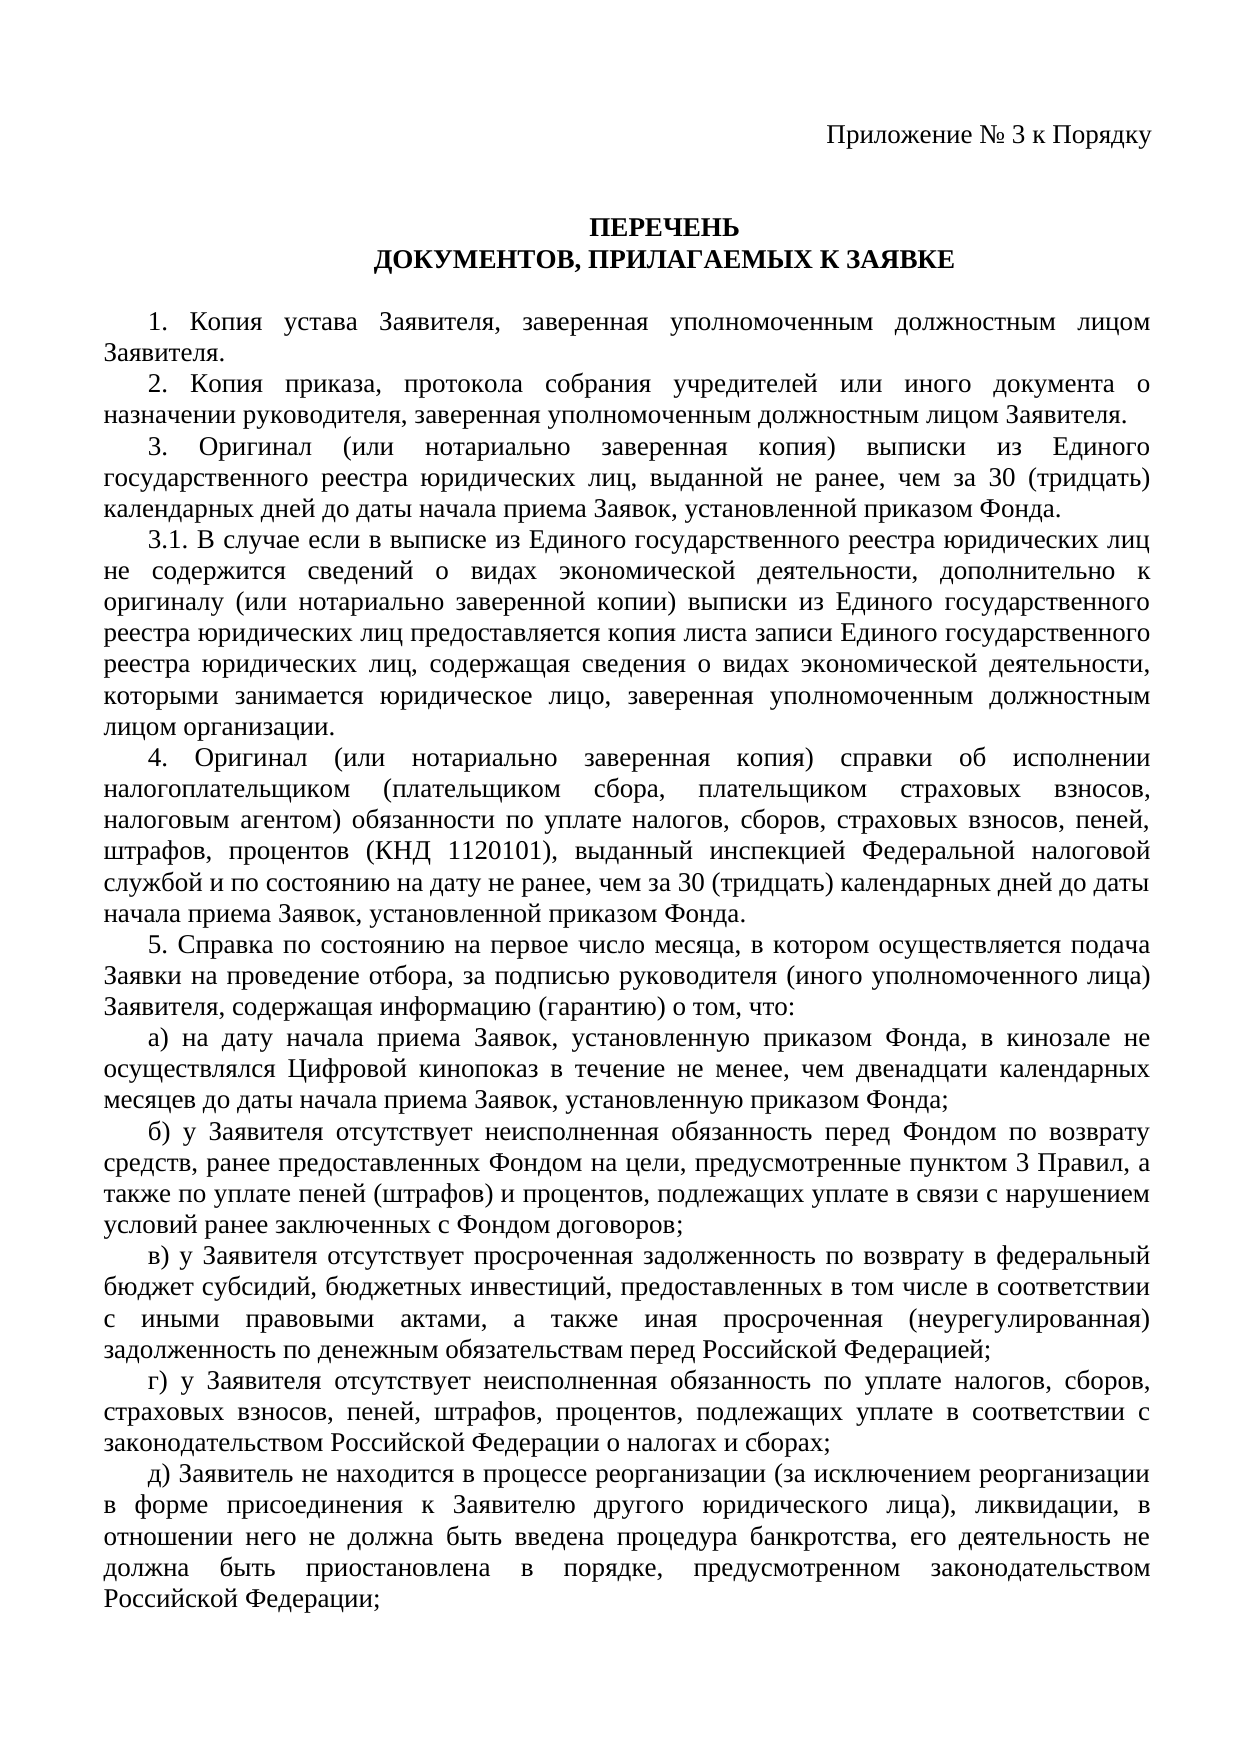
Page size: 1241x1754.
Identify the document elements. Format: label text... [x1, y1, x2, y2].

text 2. Копия приказа, протокола собрания учредителей или иного документа о назначении руководителя, заверенная уполномоченным должностным лицом Заявителя. [103, 367, 1152, 429]
text 5. Справка по состоянию на первое число месяца, в котором осуществляется подача Заявки на проведение отбора, за подписью руководителя (иного уполномоченного лица) Заявителя, содержащая информацию (гарантию) о том, что: [103, 928, 1152, 1021]
text а) на дату начала приема Заявок, установленную приказом Фонда, в кинозале не осуществлялся Цифровой кинопоказ в течение не менее, чем двенадцати календарных месяцев до даты начала приема Заявок, установленную приказом Фонда; [103, 1021, 1152, 1115]
text б) у Заявителя отсутствует неисполненная обязанность перед Фондом по возврату средств, ранее предоставленных Фондом на цели, предусмотренные пунктом 3 Правил, а также по уплате пеней (штрафов) и процентов, подлежащих уплате в связи с нарушением условий ранее заключенных с Фондом договоров; [103, 1115, 1152, 1239]
text 3. Оригинал (или нотариально заверенная копия) выписки из Единого государственного реестра юридических лиц, выданной не ранее, чем за 30 (тридцать) календарных дней до даты начала приема Заявок, установленной приказом Фонда. [103, 429, 1152, 523]
text ПЕРЕЧЕНЬ [177, 212, 1152, 243]
text 4. Оригинал (или нотариально заверенная копия) справки об исполнении налогоплательщиком (плательщиком сбора, плательщиком страховых взносов, налоговым агентом) обязанности по уплате налогов, сборов, страховых взносов, пеней, штрафов, процентов (КНД 1120101), выданный инспекцией Федеральной налоговой службой и по состоянию на дату не ранее, чем за 30 (тридцать) календарных дней до даты начала приема Заявок, установленной приказом Фонда. [103, 741, 1152, 928]
text 1. Копия устава Заявителя, заверенная уполномоченным должностным лицом Заявителя. [103, 305, 1152, 367]
text в) у Заявителя отсутствует просроченная задолженность по возврату в федеральный бюджет субсидий, бюджетных инвестиций, предоставленных в том числе в соответствии с иными правовыми актами, а также иная просроченная (неурегулированная) задолженность по денежным обязательствам перед Российской Федерацией; [103, 1239, 1152, 1364]
text д) Заявитель не находится в процессе реорганизации (за исключением реорганизации в форме присоединения к Заявителю другого юридического лица), ликвидации, в отношении него не должна быть введена процедура банкротства, его деятельность не должна быть приостановлена в порядке, предусмотренном законодательством Российской Федерации; [103, 1457, 1152, 1613]
text ДОКУМЕНТОВ, ПРИЛАГАЕМЫХ К ЗАЯВКЕ [177, 243, 1152, 274]
text 3.1. В случае если в выписке из Единого государственного реестра юридических лиц не содержится сведений о видах экономической деятельности, дополнительно к оригиналу (или нотариально заверенной копии) выписки из Единого государственного реестра юридических лиц предоставляется копия листа записи Единого государственного реестра юридических лиц, содержащая сведения о видах экономической деятельности, которыми занимается юридическое лицо, заверенная уполномоченным должностным лицом организации. [103, 523, 1152, 741]
text г) у Заявителя отсутствует неисполненная обязанность по уплате налогов, сборов, страховых взносов, пеней, штрафов, процентов, подлежащих уплате в соответствии с законодательством Российской Федерации о налогах и сборах; [103, 1364, 1152, 1457]
title Приложение № 3 к Порядку [177, 118, 1152, 149]
